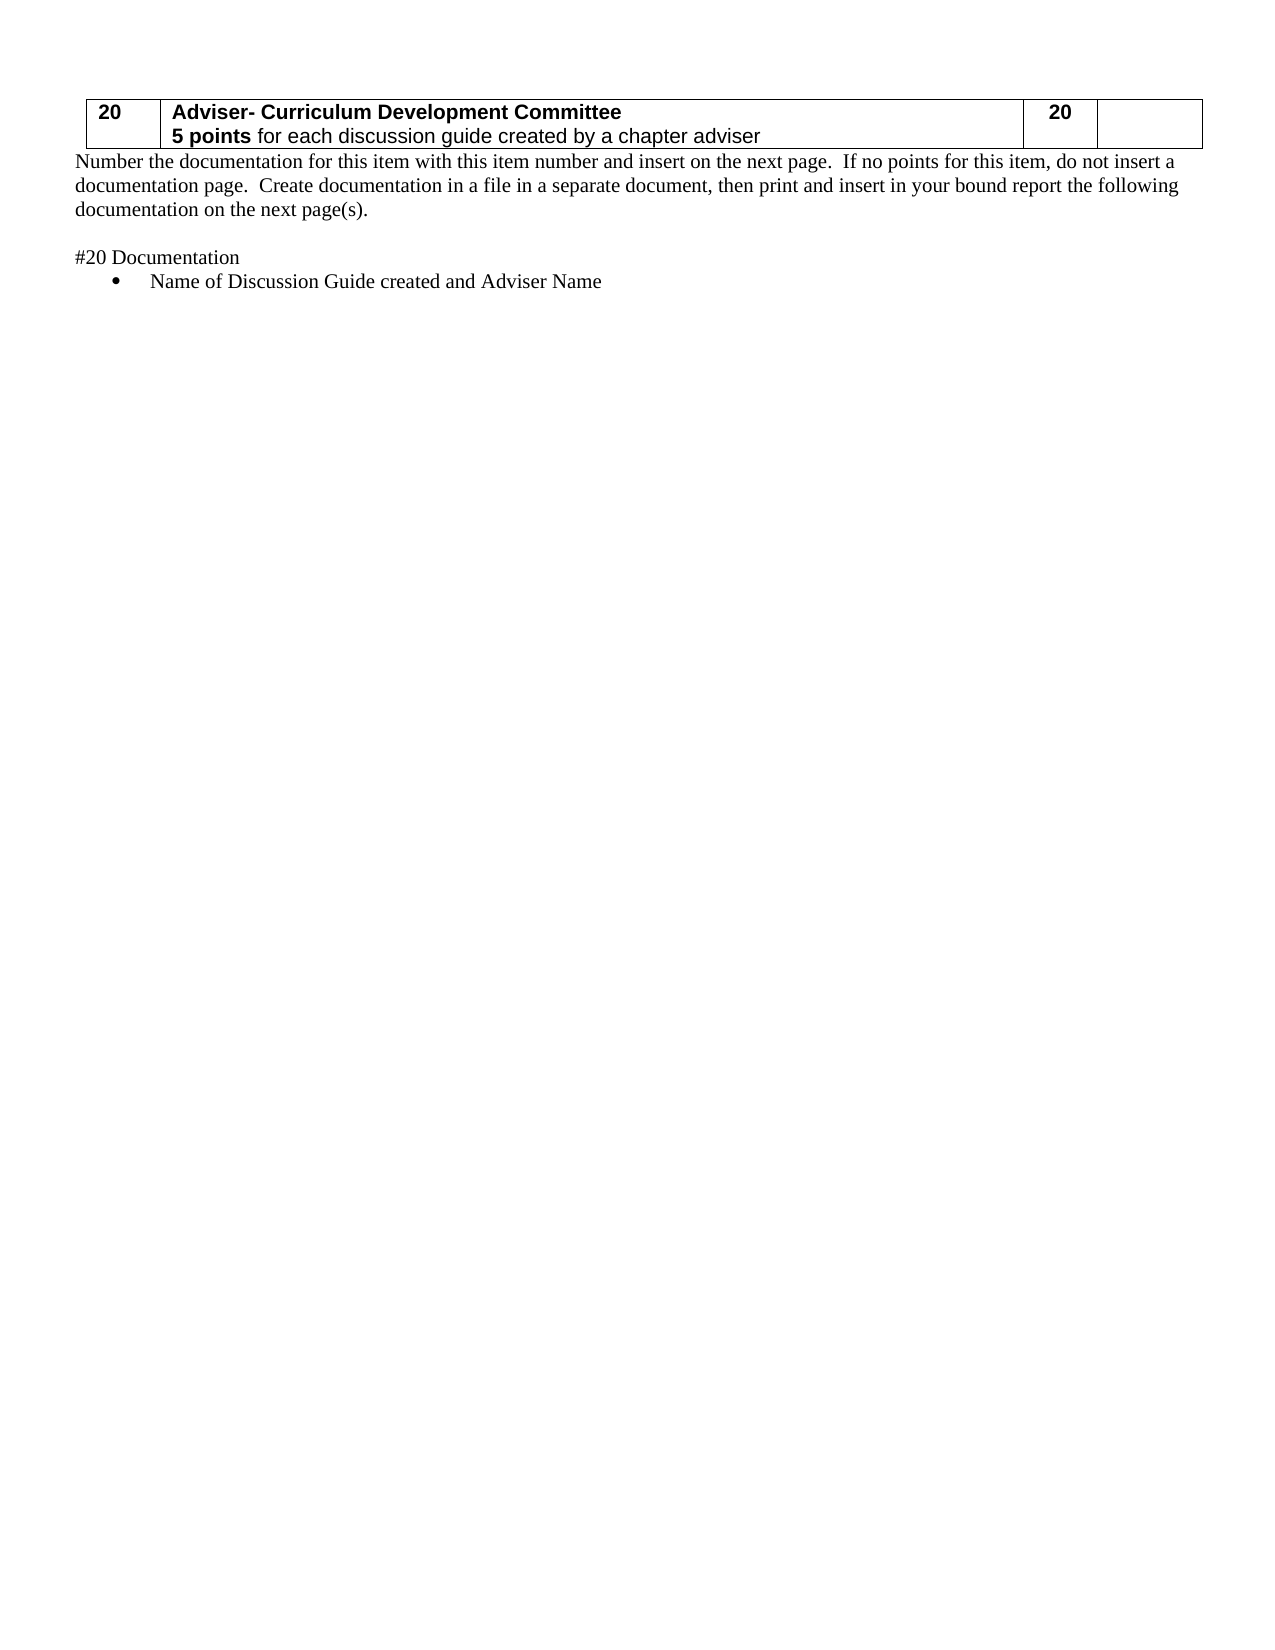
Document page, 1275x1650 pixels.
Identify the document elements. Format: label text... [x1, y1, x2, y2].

table_header Adviser- Curriculum Development Committee 5 points for each discussion guide created by a chapter adviser [161, 100, 1023, 148]
text Number the documentation for this item with this item number and insert on the next page. If no points for this item, do not insert a documentation page. Create documentation in a file in a separate document, then print and insert in your bound report the following documentation on the next page(s). [75, 149, 1200, 221]
text #20 Documentation [75, 245, 1200, 269]
table_header [1098, 100, 1202, 148]
list Name of Discussion Guide created and Adviser Name [112, 269, 1200, 293]
table_header 20 [1024, 100, 1097, 148]
table_header 20 [87, 100, 160, 148]
